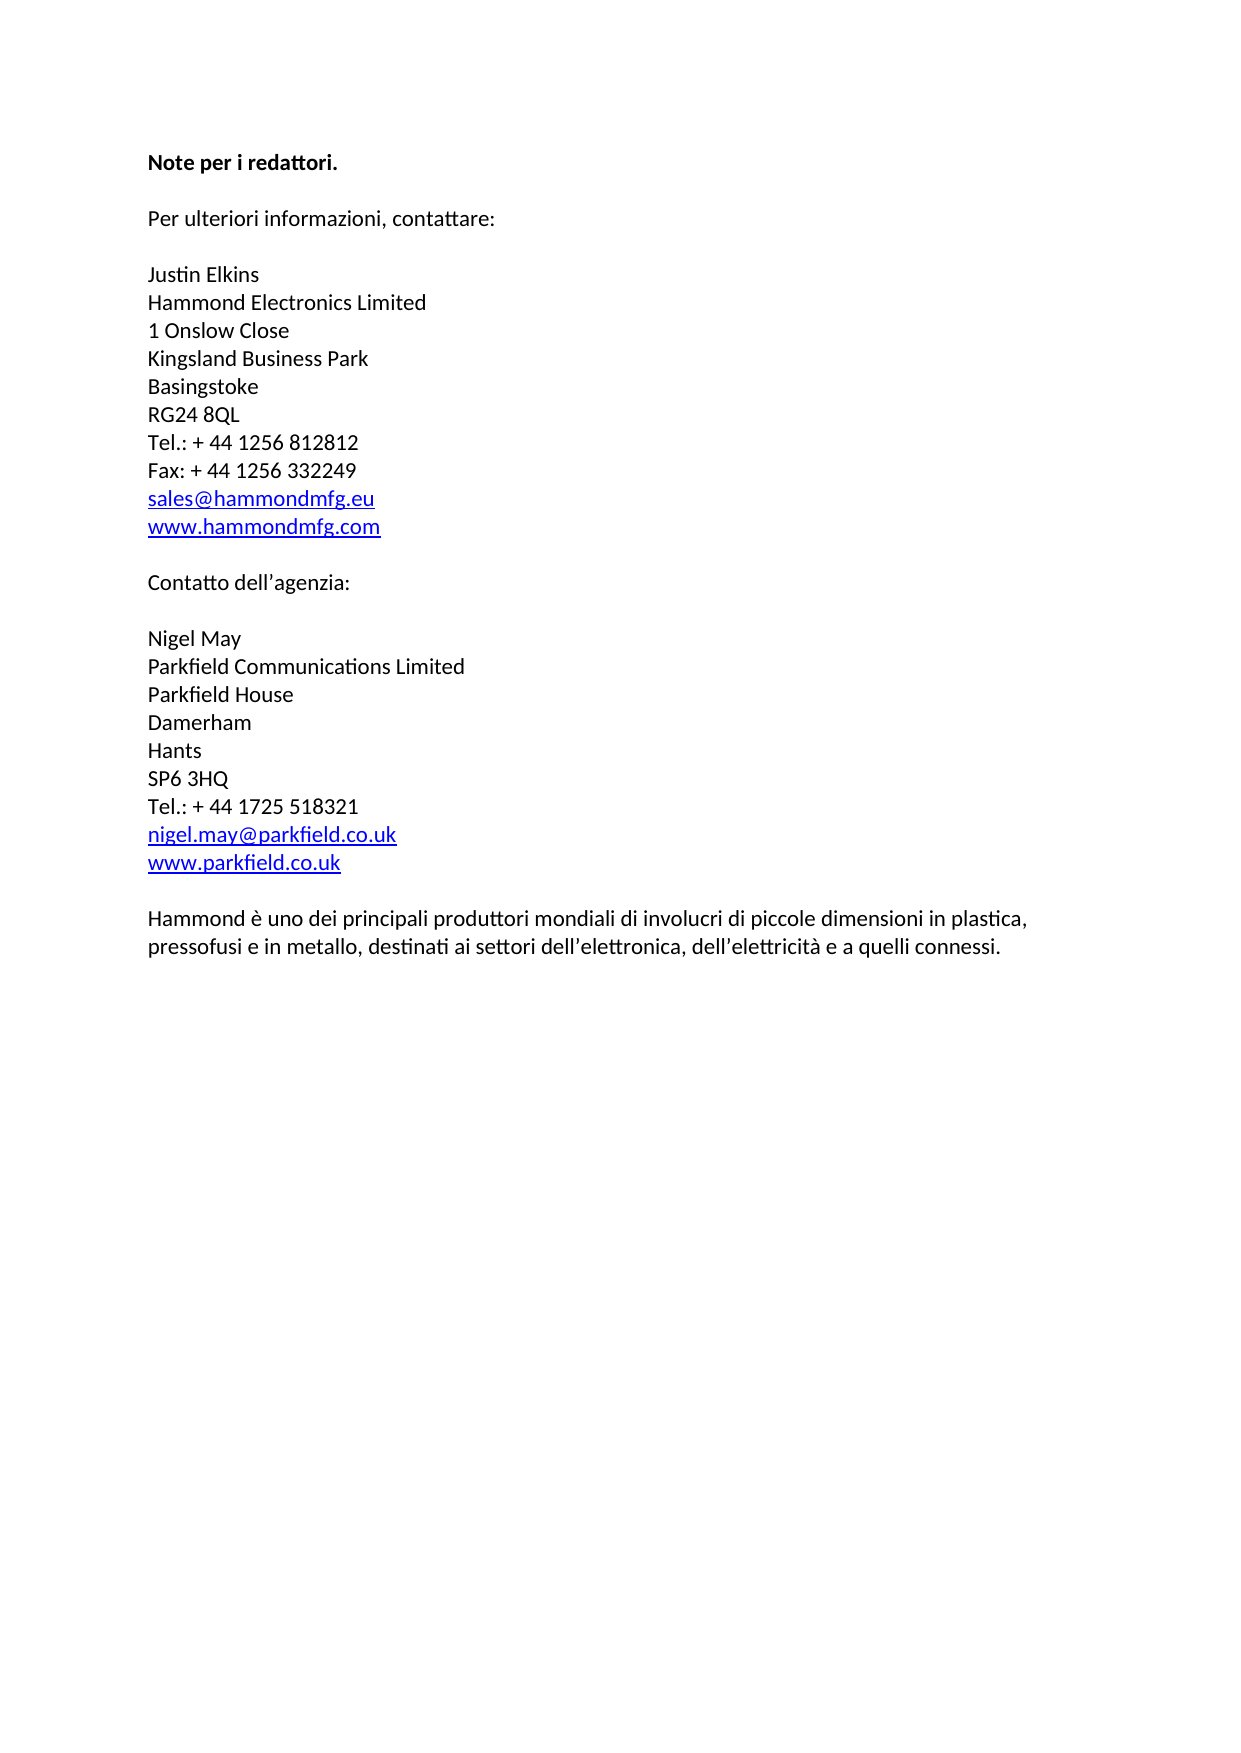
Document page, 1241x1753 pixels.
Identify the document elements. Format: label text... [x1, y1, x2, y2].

text Fax: + 44 1256 332249 [148, 456, 1092, 484]
text Parkfield Communications Limited [148, 652, 1092, 680]
text Note per i redattori. [148, 148, 1092, 176]
text Hants [148, 736, 1092, 764]
text Tel.: + 44 1725 518321 [148, 792, 1092, 820]
text SP6 3HQ [148, 764, 1092, 792]
text Parkfield House [148, 680, 1092, 708]
text Basingstoke [148, 372, 1092, 400]
text RG24 8QL [148, 400, 1092, 428]
text Justin Elkins [148, 260, 1092, 288]
text Hammond è uno dei principali produttori mondiali di involucri di piccole dimensioni in plastica, pressofusi e in metallo, destinati ai settori dell’elettronica, dell’elettricità e a quelli connessi. [148, 904, 1092, 960]
text www.hammondmfg.com [148, 512, 1092, 540]
text Damerham [148, 708, 1092, 736]
text Contatto dell’agenzia: [148, 568, 1092, 596]
text Nigel May [148, 624, 1092, 652]
text Kingsland Business Park [148, 344, 1092, 372]
text Per ulteriori informazioni, contattare: [148, 204, 1092, 232]
text Hammond Electronics Limited [148, 288, 1092, 316]
text Tel.: + 44 1256 812812 [148, 428, 1092, 456]
text nigel.may@parkfield.co.uk [148, 820, 1092, 848]
text www.parkfield.co.uk [148, 848, 1092, 876]
text 1 Onslow Close [148, 316, 1092, 344]
text sales@hammondmfg.eu [148, 484, 1092, 512]
